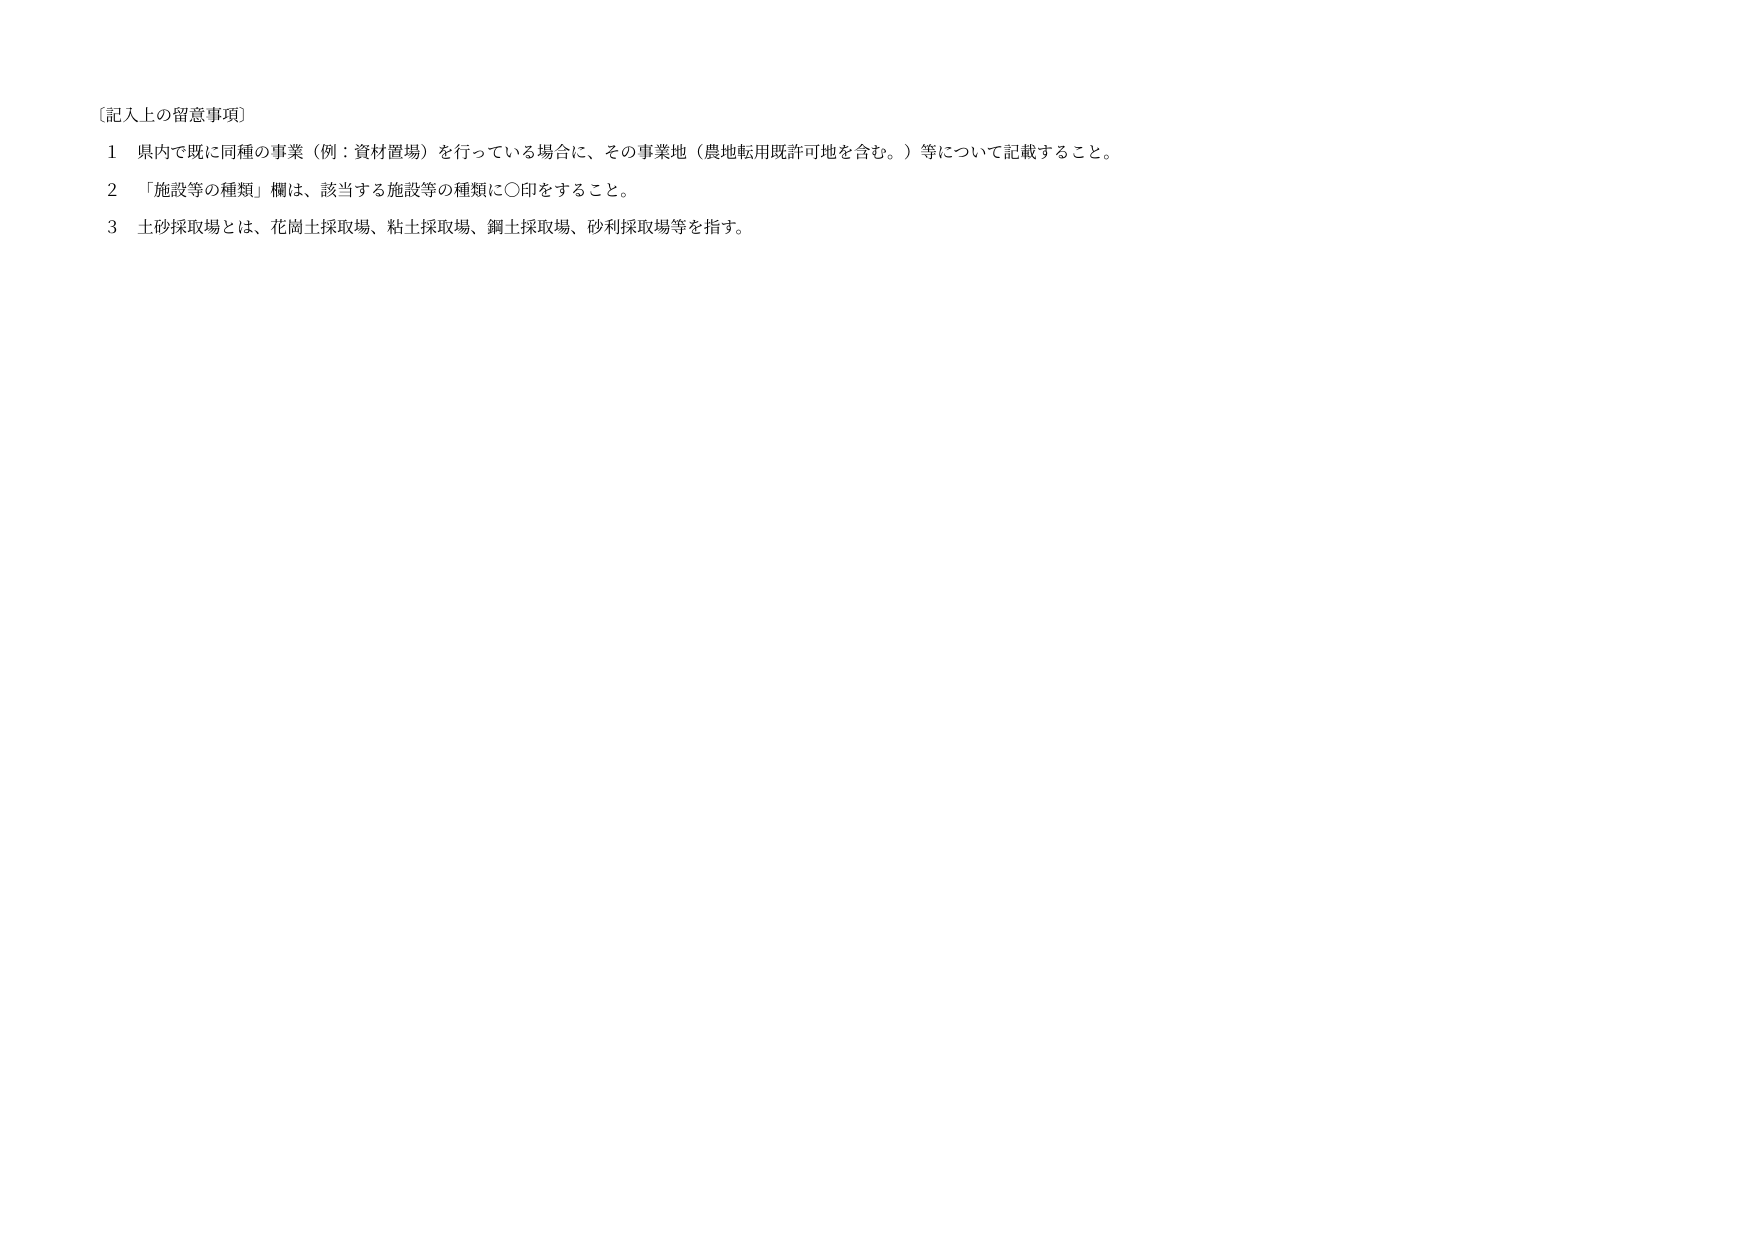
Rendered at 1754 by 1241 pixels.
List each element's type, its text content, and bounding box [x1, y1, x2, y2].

text １ 県内で既に同種の事業（例：資材置場）を行っている場合に、その事業地（農地転用既許可地を含む。）等について記載すること。 [103, 133, 1665, 170]
text ３ 土砂採取場とは、花崗土採取場、粘土採取場、鋼土採取場、砂利採取場等を指す。 [103, 208, 1665, 245]
text ２ 「施設等の種類」欄は、該当する施設等の種類に○印をすること。 [103, 170, 1665, 208]
text 〔記入上の留意事項〕 [89, 95, 1665, 133]
